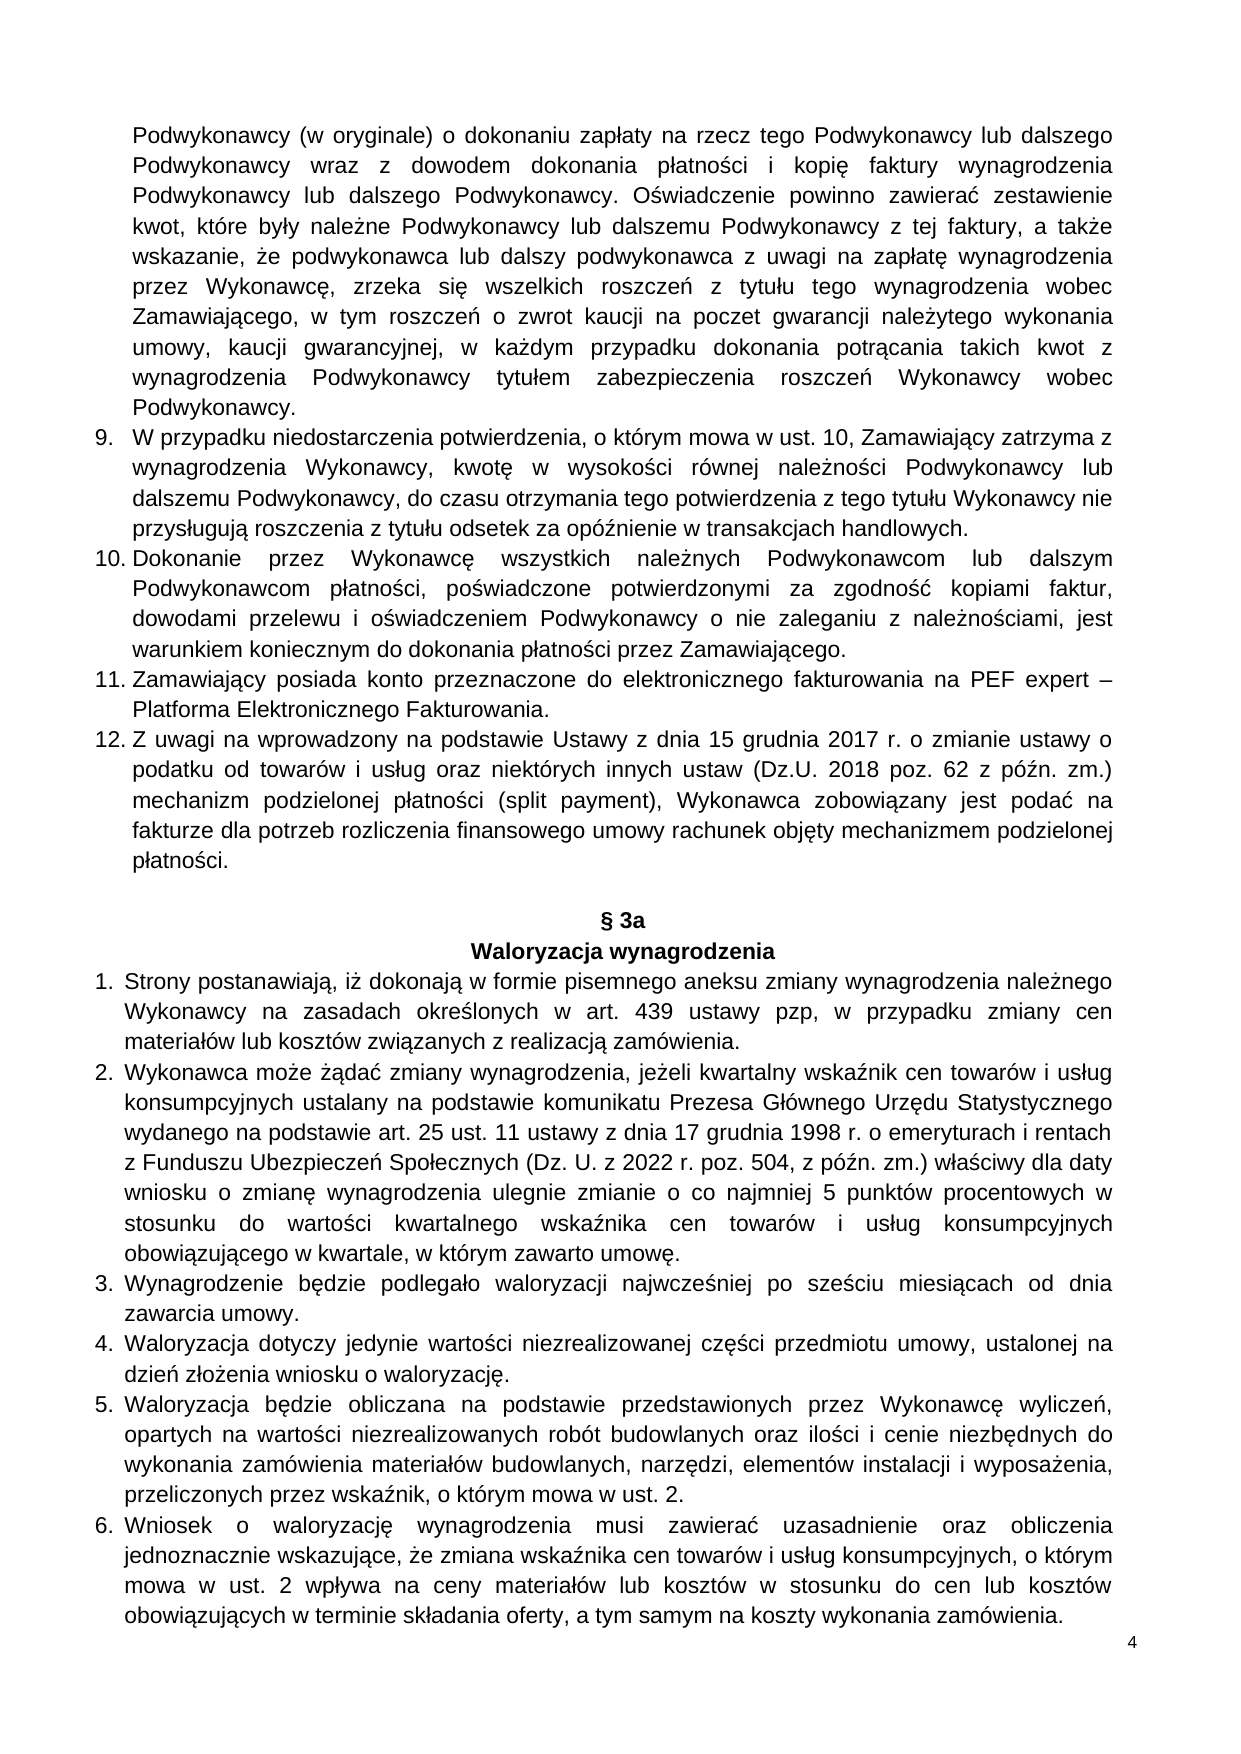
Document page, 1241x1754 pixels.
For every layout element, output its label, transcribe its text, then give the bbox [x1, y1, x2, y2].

text § 3a [132, 907, 1113, 934]
list Wynagrodzenie będzie podlegało waloryzacji najwcześniej po sześciu miesiącach od dnia zawarcia umowy. [94, 1270, 1113, 1326]
list Z uwagi na wprowadzony na podstawie Ustawy z dnia 15 grudnia 2017 r. o zmianie ustawy o podatku od towarów i usług oraz niektórych innych ustaw (Dz.U. 2018 poz. 62 z późn. zm.) mechanizm podzielonej płatności (split payment), Wykonawca zobowiązany jest podać na fakturze dla potrzeb rozliczenia finansowego umowy rachunek objęty mechanizmem podzielonej płatności. [94, 726, 1113, 873]
text Waloryzacja wynagrodzenia [132, 938, 1113, 964]
list Waloryzacja będzie obliczana na podstawie przedstawionych przez Wykonawcę wyliczeń, opartych na wartości niezrealizowanych robót budowlanych oraz ilości i cenie niezbędnych do wykonania zamówienia materiałów budowlanych, narzędzi, elementów instalacji i wyposażenia, przeliczonych przez wskaźnik, o którym mowa w ust. 2. [94, 1391, 1113, 1508]
list Wykonawca może żądać zmiany wynagrodzenia, jeżeli kwartalny wskaźnik cen towarów i usług konsumpcyjnych ustalany na podstawie komunikatu Prezesa Głównego Urzędu Statystycznego wydanego na podstawie art. 25 ust. 11 ustawy z dnia 17 grudnia 1998 r. o emeryturach i rentach z Funduszu Ubezpieczeń Społecznych (Dz. U. z 2022 r. poz. 504, z późn. zm.) właściwy dla daty wniosku o zmianę wynagrodzenia ulegnie zmianie o co najmniej 5 punktów procentowych w stosunku do wartości kwartalnego wskaźnika cen towarów i usług konsumpcyjnych obowiązującego w kwartale, w którym zawarto umowę. [94, 1058, 1113, 1266]
list Waloryzacja dotyczy jedynie wartości niezrealizowanej części przedmiotu umowy, ustalonej na dzień złożenia wniosku o waloryzację. [94, 1330, 1113, 1387]
list Dokonanie przez Wykonawcę wszystkich należnych Podwykonawcom lub dalszym Podwykonawcom płatności, poświadczone potwierdzonymi za zgodność kopiami faktur, dowodami przelewu i oświadczeniem Podwykonawcy o nie zaleganiu z należnościami, jest warunkiem koniecznym do dokonania płatności przez Zamawiającego. [94, 545, 1113, 662]
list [94, 122, 1113, 420]
list W przypadku niedostarczenia potwierdzenia, o którym mowa w ust. 10, Zamawiający zatrzyma z wynagrodzenia Wykonawcy, kwotę w wysokości równej należności Podwykonawcy lub dalszemu Podwykonawcy, do czasu otrzymania tego potwierdzenia z tego tytułu Wykonawcy nie przysługują roszczenia z tytułu odsetek za opóźnienie w transakcjach handlowych. [94, 424, 1113, 541]
list Wniosek o waloryzację wynagrodzenia musi zawierać uzasadnienie oraz obliczenia jednoznacznie wskazujące, że zmiana wskaźnika cen towarów i usług konsumpcyjnych, o którym mowa w ust. 2 wpływa na ceny materiałów lub kosztów w stosunku do cen lub kosztów obowiązujących w terminie składania oferty, a tym samym na koszty wykonania zamówienia. [94, 1512, 1113, 1628]
list Zamawiający posiada konto przeznaczone do elektronicznego fakturowania na PEF expert – Platforma Elektronicznego Fakturowania. [94, 666, 1113, 722]
list Strony postanawiają, iż dokonają w formie pisemnego aneksu zmiany wynagrodzenia należnego Wykonawcy na zasadach określonych w art. 439 ustawy pzp, w przypadku zmiany cen materiałów lub kosztów związanych z realizacją zamówienia. [94, 968, 1113, 1054]
